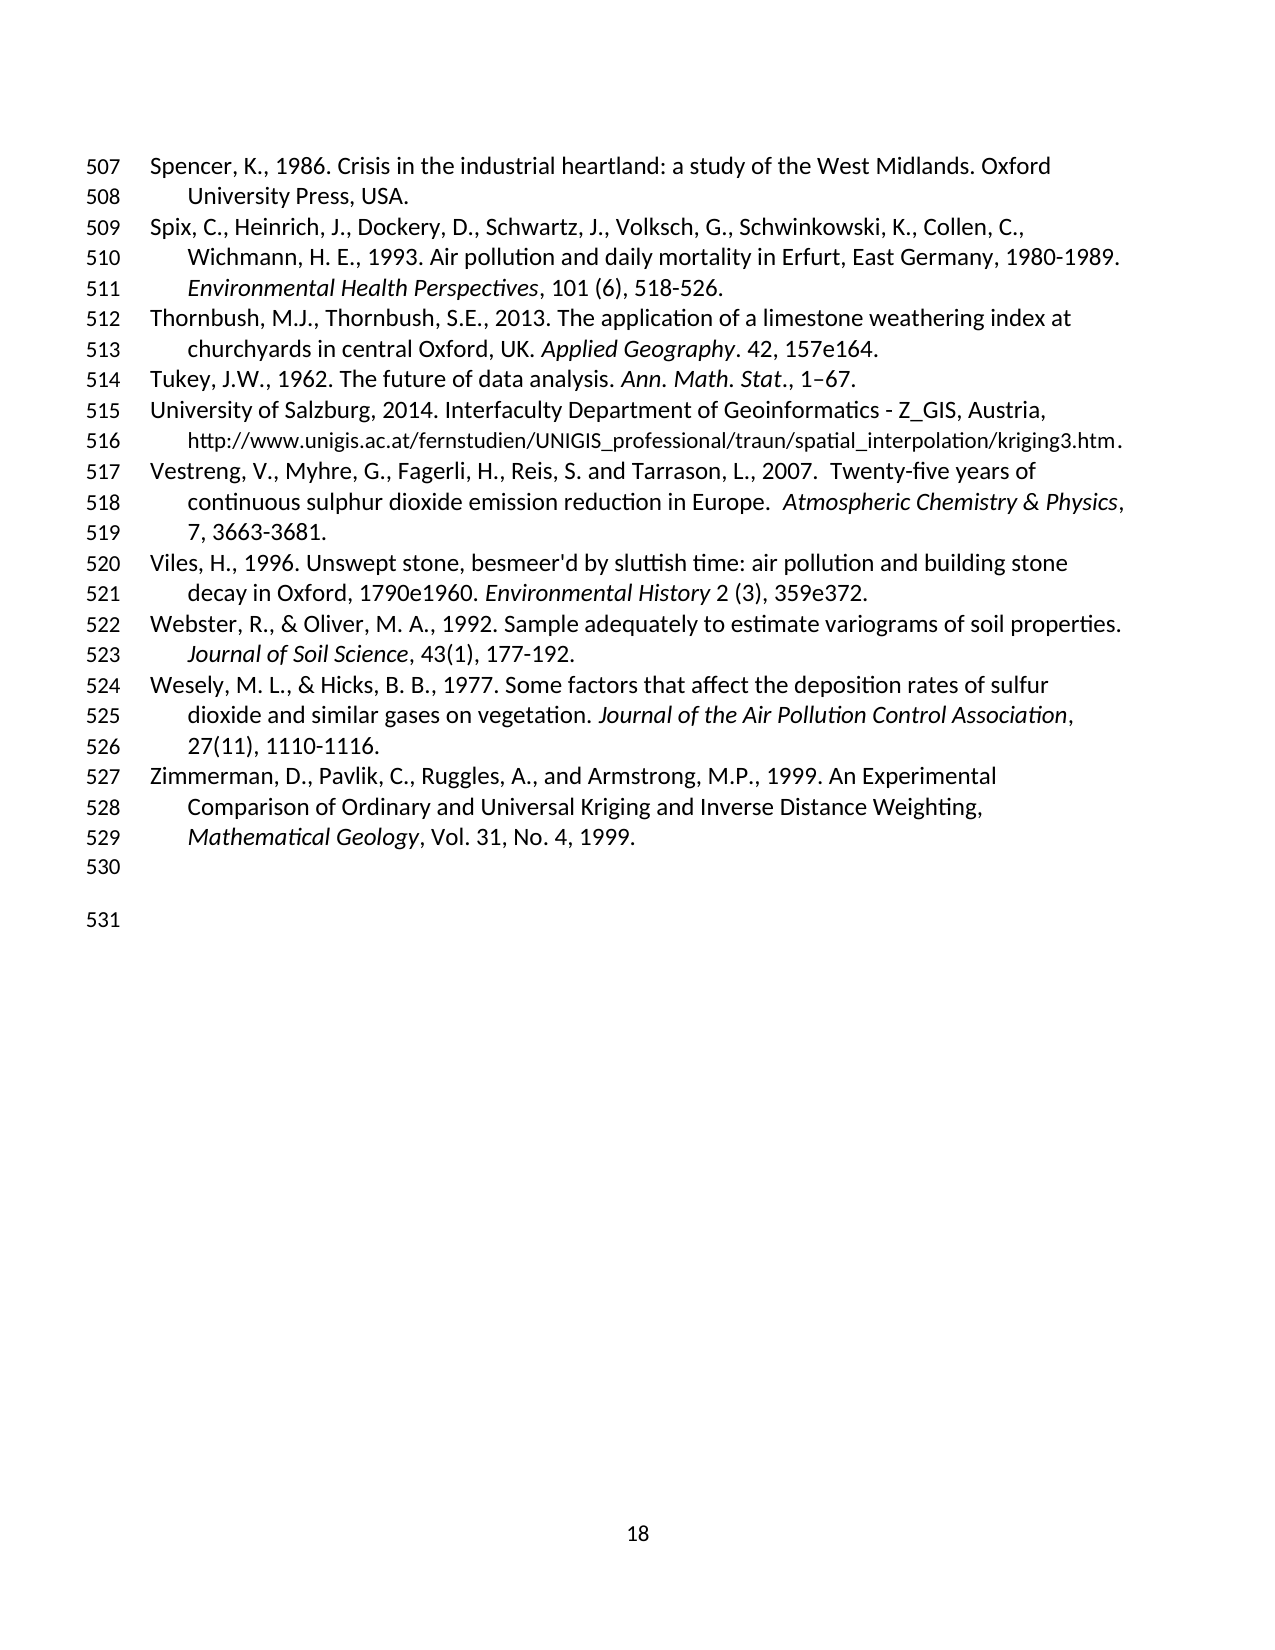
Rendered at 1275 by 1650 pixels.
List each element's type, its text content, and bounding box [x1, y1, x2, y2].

text Viles, H., 1996. Unswept stone, besmeer'd by sluttish time: air pollution and building stone decay in Oxford, 1790e1960. Environmental History 2 (3), 359e372. [150, 547, 1125, 608]
text Vestreng, V., Myhre, G., Fagerli, H., Reis, S. and Tarrason, L., 2007. Twenty-five years of continuous sulphur dioxide emission reduction in Europe. Atmospheric Chemistry & Physics, 7, 3663-3681. [150, 455, 1125, 547]
text Tukey, J.W., 1962. The future of data analysis. Ann. Math. Stat., 1–67. [150, 364, 1125, 394]
text University of Salzburg, 2014. Interfaculty Department of Geoinformatics - Z_GIS, Austria, http://www.unigis.ac.at/fernstudien/UNIGIS_professional/traun/spatial_interpolation/kriging3.htm. [150, 394, 1125, 455]
text Webster, R., & Oliver, M. A., 1992. Sample adequately to estimate variograms of soil properties. Journal of Soil Science, 43(1), 177-192. [150, 608, 1125, 669]
text Wesely, M. L., & Hicks, B. B., 1977. Some factors that affect the deposition rates of sulfur dioxide and similar gases on vegetation. Journal of the Air Pollution Control Association, 27(11), 1110-1116. [150, 669, 1125, 760]
text Spix, C., Heinrich, J., Dockery, D., Schwartz, J., Volksch, G., Schwinkowski, K., Collen, C., Wichmann, H. E., 1993. Air pollution and daily mortality in Erfurt, East Germany, 1980-1989. Environmental Health Perspectives, 101 (6), 518-526. [150, 211, 1125, 303]
text Thornbush, M.J., Thornbush, S.E., 2013. The application of a limestone weathering index at churchyards in central Oxford, UK. Applied Geography. 42, 157e164. [150, 303, 1125, 364]
text Zimmerman, D., Pavlik, C., Ruggles, A., and Armstrong, M.P., 1999. An Experimental Comparison of Ordinary and Universal Kriging and Inverse Distance Weighting, Mathematical Geology, Vol. 31, No. 4, 1999. [150, 760, 1125, 852]
text Spencer, K., 1986. Crisis in the industrial heartland: a study of the West Midlands. Oxford University Press, USA. [150, 150, 1125, 211]
